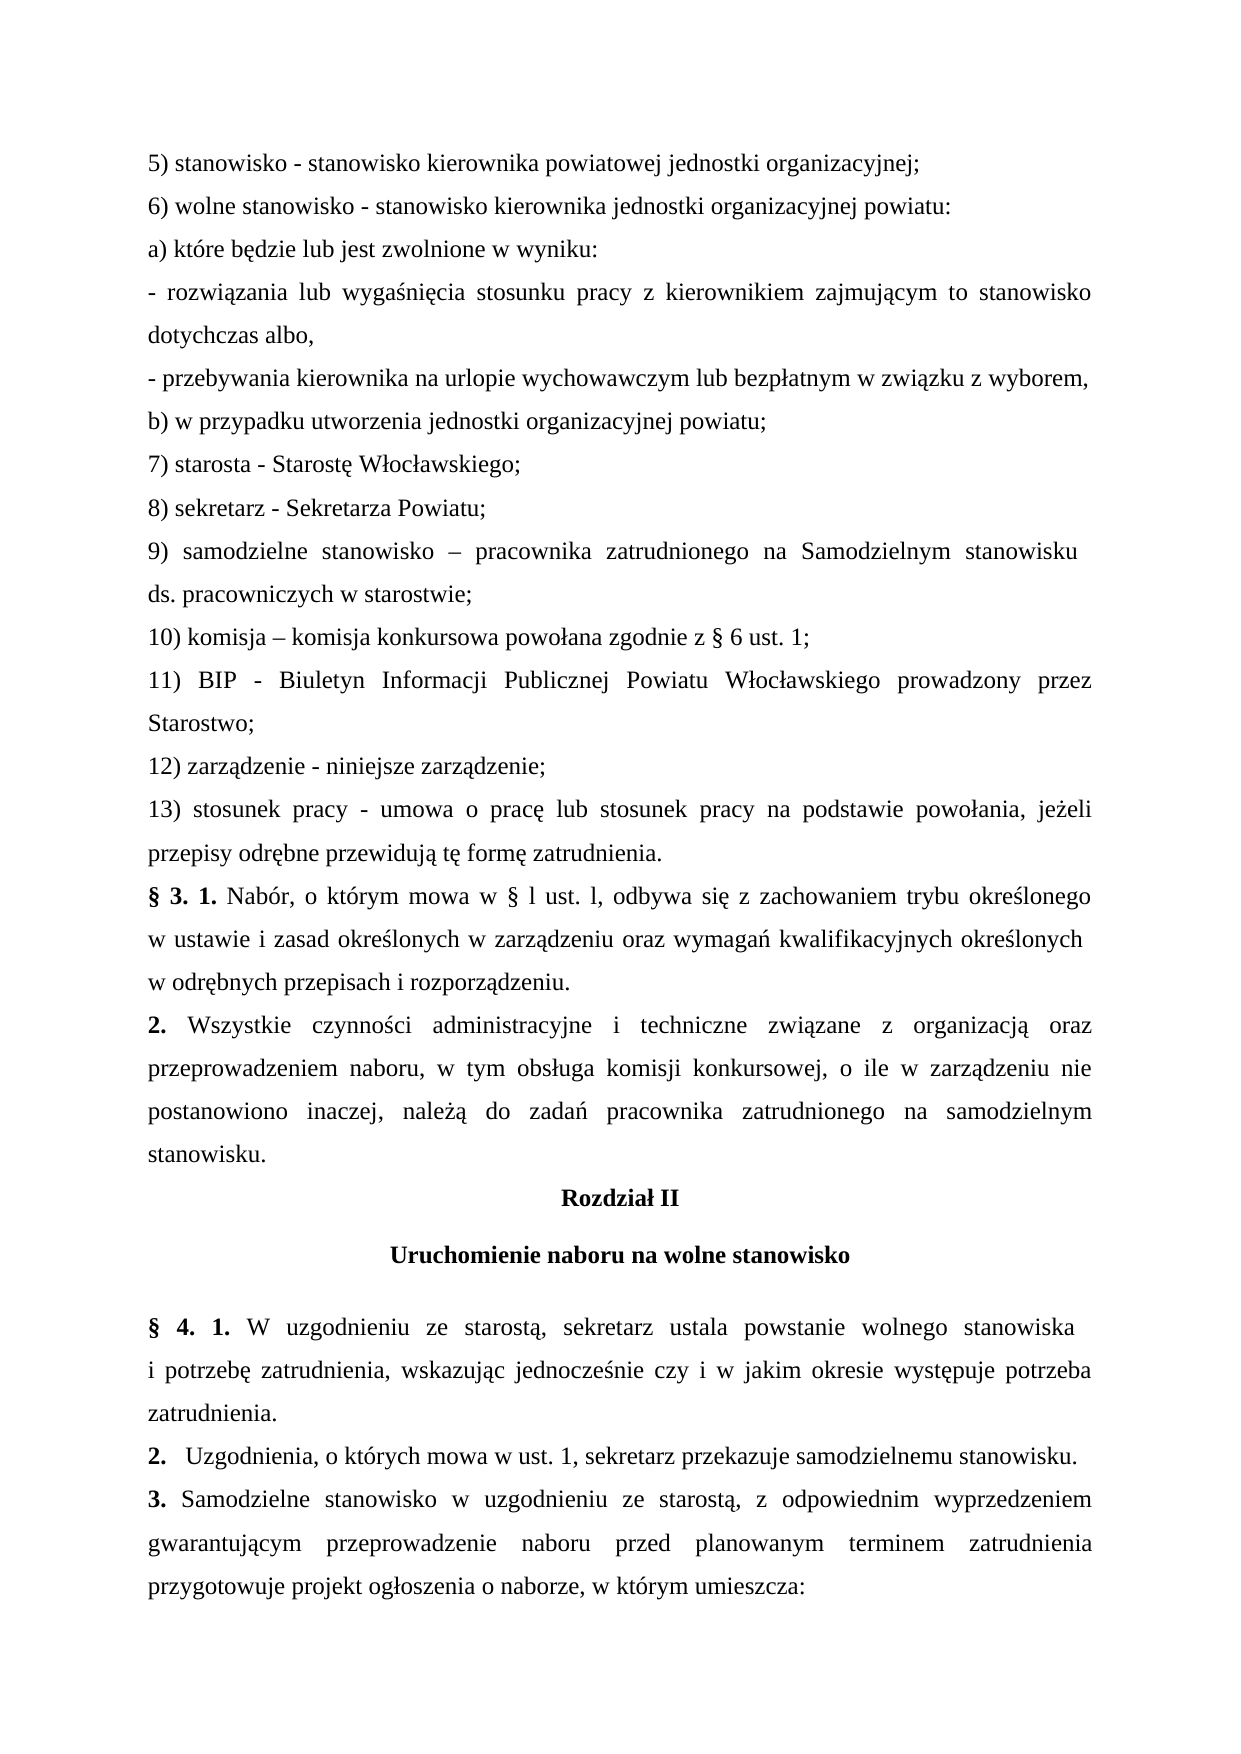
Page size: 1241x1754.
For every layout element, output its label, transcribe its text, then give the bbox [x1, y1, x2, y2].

text - rozwiązania lub wygaśnięcia stosunku pracy z kierownikiem zajmującym to stanowisko dotychczas albo, [148, 277, 1093, 349]
text 3. Samodzielne stanowisko w uzgodnieniu ze starostą, z odpowiednim wyprzedzeniem gwarantującym przeprowadzenie naboru przed planowanym terminem zatrudnienia przygotowuje projekt ogłoszenia o naborze, w którym umieszcza: [148, 1484, 1093, 1599]
text § 4. 1. W uzgodnieniu ze starostą, sekretarz ustala powstanie wolnego stanowiska i potrzebę zatrudnienia, wskazując jednocześnie czy i w jakim okresie występuje potrzeba zatrudnienia. 2. Uzgodnienia, o których mowa w ust. 1, sekretarz przekazuje samodzielnemu stanowisku. [148, 1269, 1093, 1470]
text 9) samodzielne stanowisko – pracownika zatrudnionego na Samodzielnym stanowisku ds. pracowniczych w starostwie; [148, 536, 1093, 608]
text 2. Wszystkie czynności administracyjne i techniczne związane z organizacją oraz przeprowadzeniem naboru, w tym obsługa komisji konkursowej, o ile w zarządzeniu nie postanowiono inaczej, należą do zadań pracownika zatrudnionego na samodzielnym stanowisku. [148, 1010, 1093, 1168]
text b) w przypadku utworzenia jednostki organizacyjnej powiatu; [148, 406, 1093, 435]
text 13) stosunek pracy - umowa o pracę lub stosunek pracy na podstawie powołania, jeżeli przepisy odrębne przewidują tę formę zatrudnienia. [148, 794, 1093, 866]
text § 3. 1. Nabór, o którym mowa w § l ust. l, odbywa się z zachowaniem trybu określonego w ustawie i zasad określonych w zarządzeniu oraz wymagań kwalifikacyjnych określonych w odrębnych przepisach i rozporządzeniu. [148, 881, 1093, 996]
text Uruchomienie naboru na wolne stanowisko [148, 1240, 1093, 1269]
text 11) BIP - Biuletyn Informacji Publicznej Powiatu Włocławskiego prowadzony przez Starostwo; 12) zarządzenie - niniejsze zarządzenie; [148, 665, 1093, 780]
text 7) starosta - Starostę Włocławskiego; [148, 449, 1093, 478]
text a) które będzie lub jest zwolnione w wyniku: [148, 234, 1093, 263]
text 10) komisja – komisja konkursowa powołana zgodnie z § 6 ust. 1; [148, 622, 1093, 651]
text 5) stanowisko - stanowisko kierownika powiatowej jednostki organizacyjnej; [148, 148, 1093, 176]
text 6) wolne stanowisko - stanowisko kierownika jednostki organizacyjnej powiatu: [148, 191, 1093, 219]
text - przebywania kierownika na urlopie wychowawczym lub bezpłatnym w związku z wyborem, [148, 363, 1093, 392]
text Rozdział II [148, 1183, 1093, 1211]
text 8) sekretarz - Sekretarza Powiatu; [148, 493, 1093, 521]
